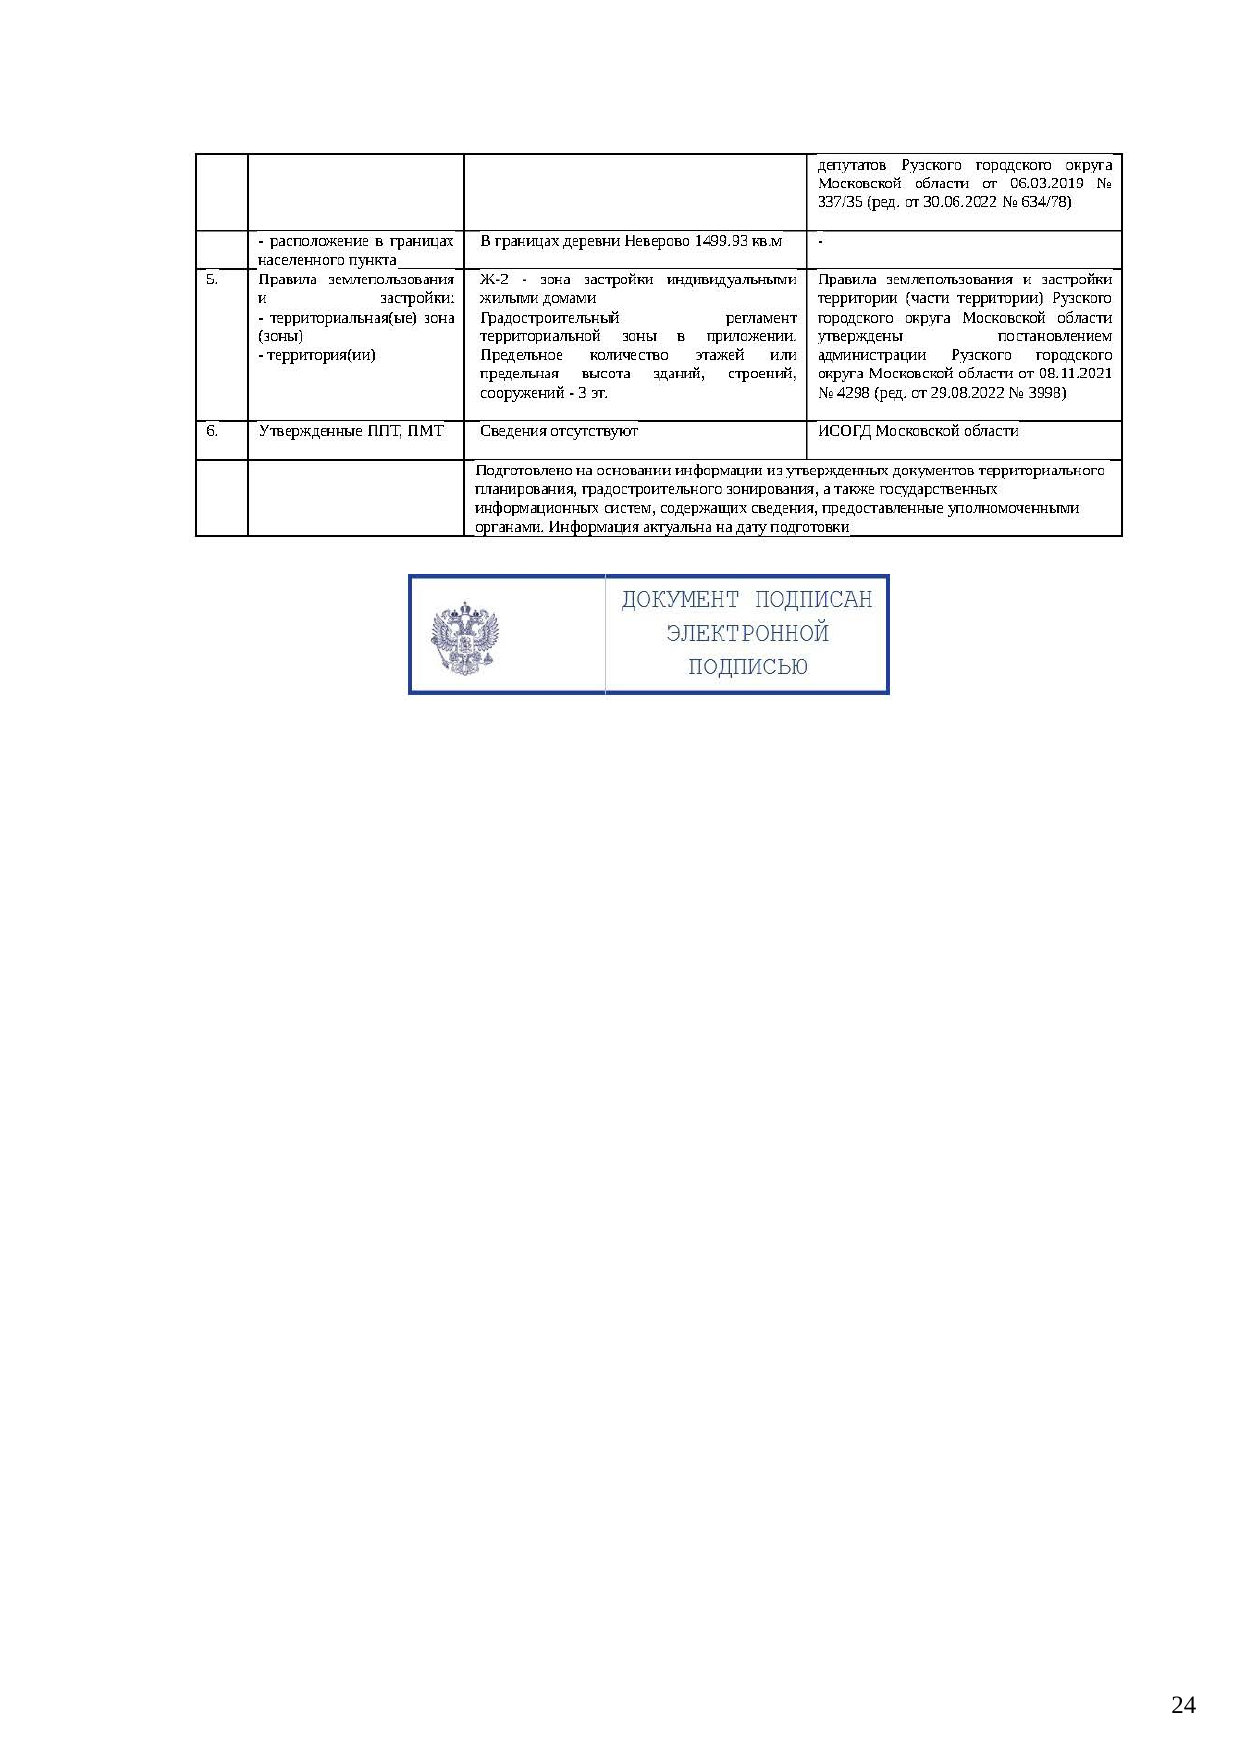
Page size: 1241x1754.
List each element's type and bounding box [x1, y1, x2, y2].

picture [92, 88, 1178, 1624]
